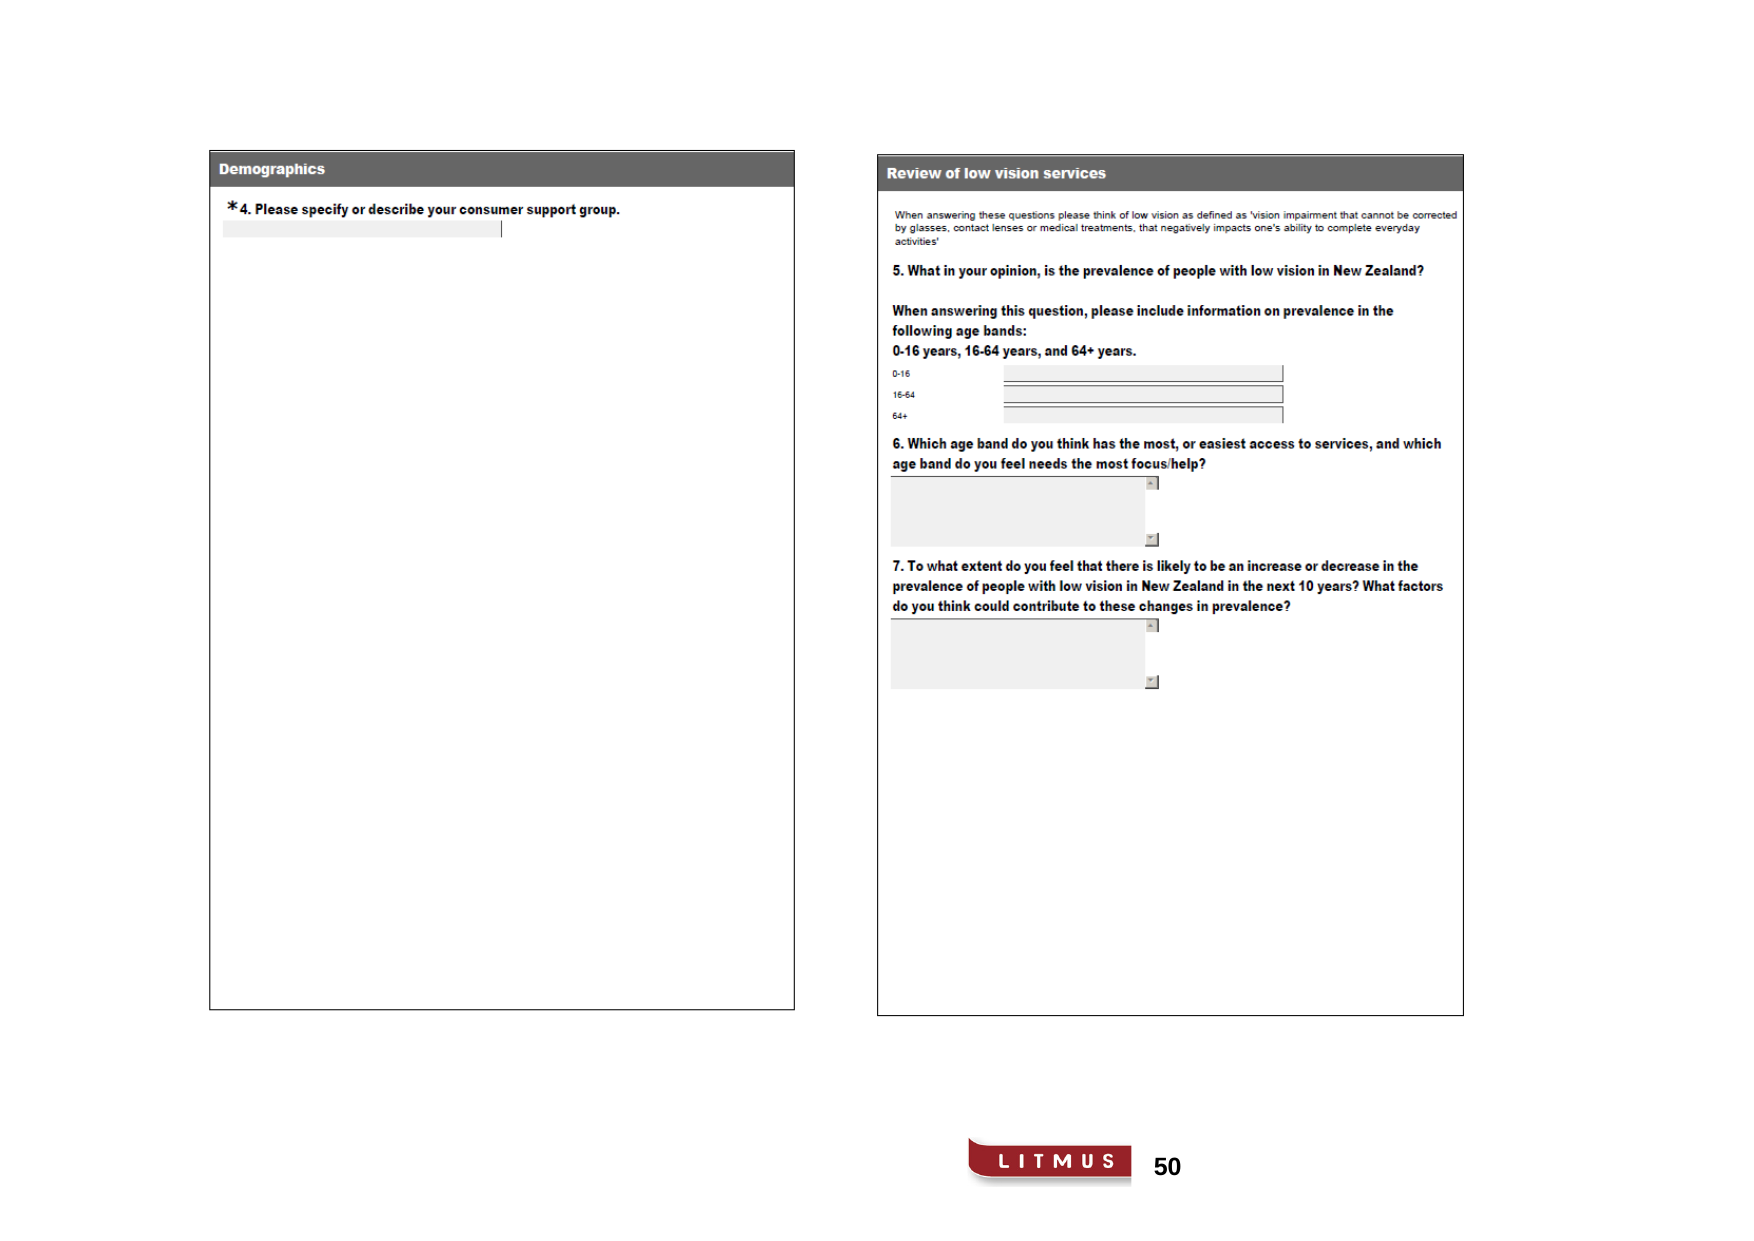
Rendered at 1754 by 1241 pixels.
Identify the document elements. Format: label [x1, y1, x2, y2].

picture [967, 1137, 1132, 1187]
